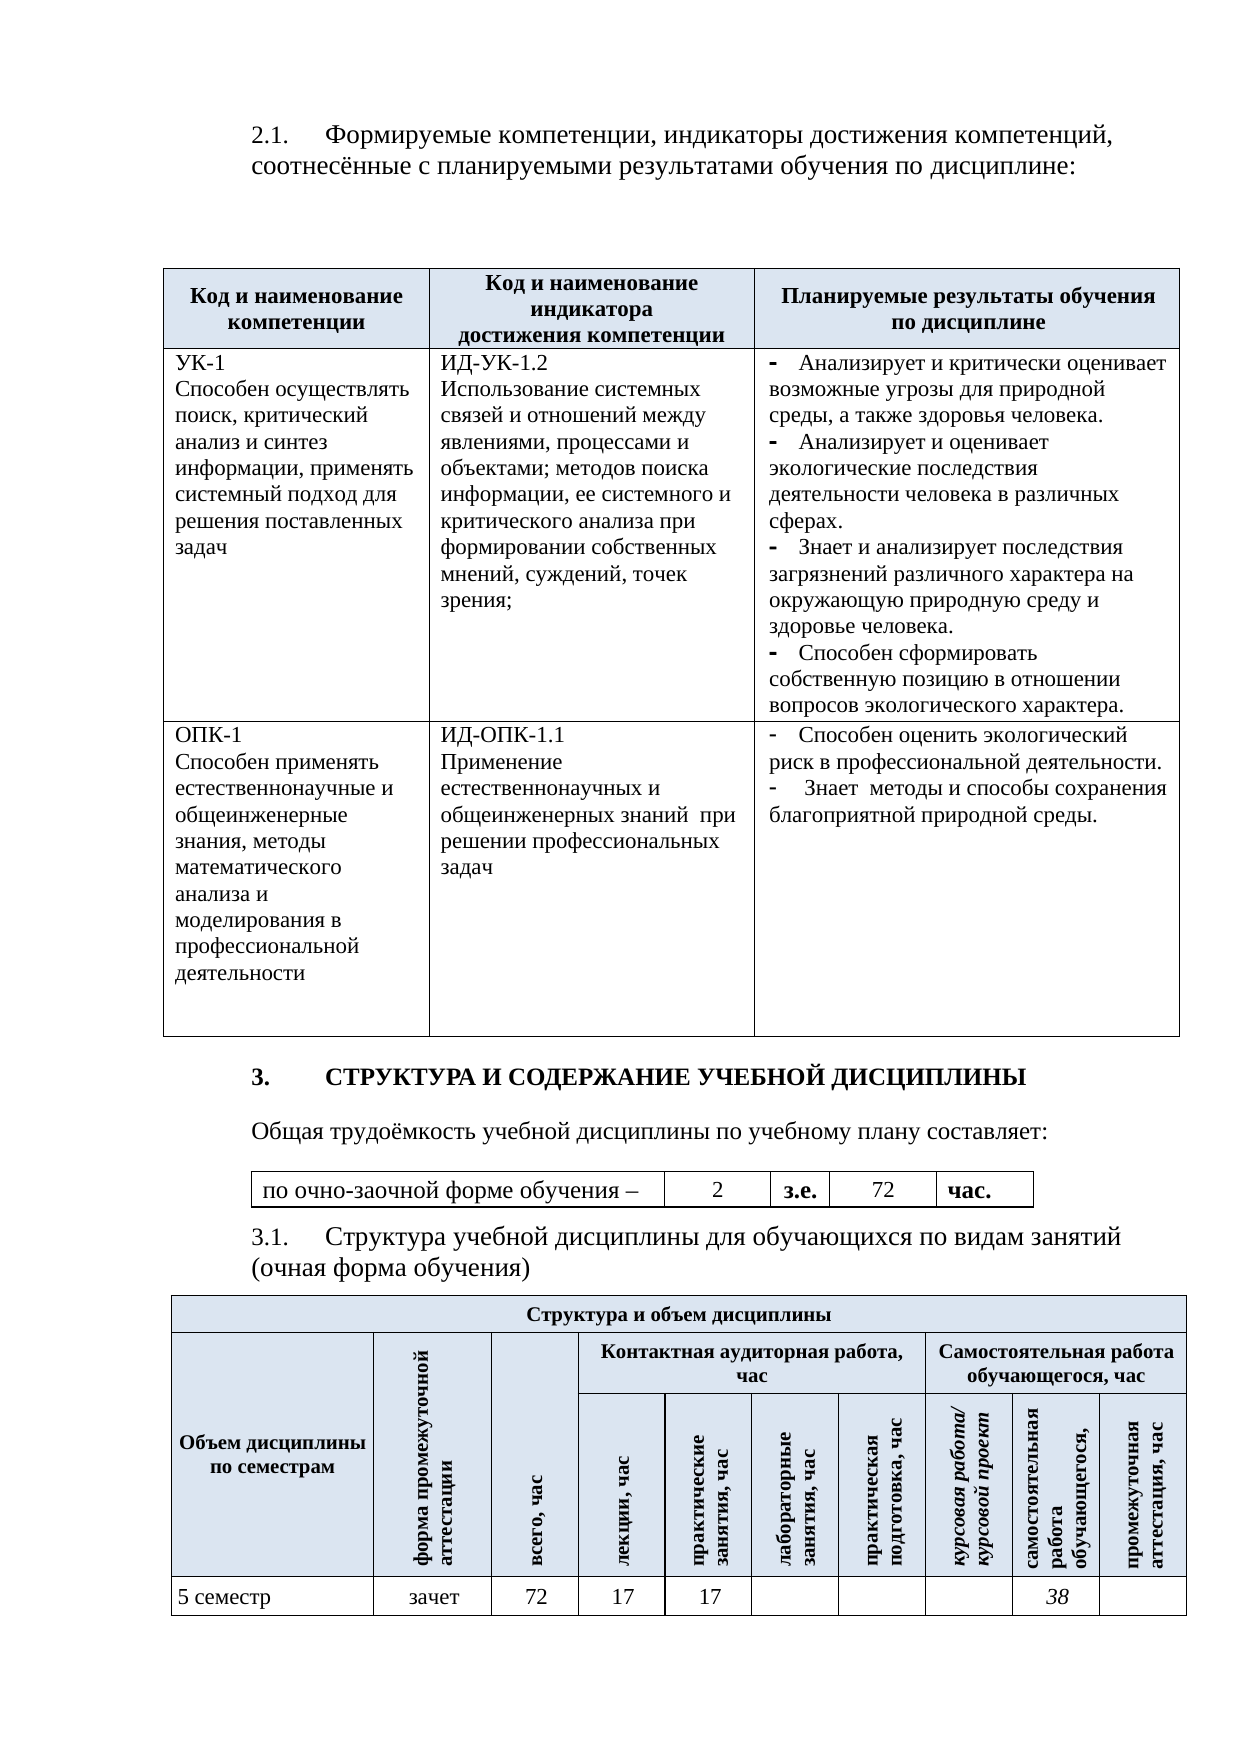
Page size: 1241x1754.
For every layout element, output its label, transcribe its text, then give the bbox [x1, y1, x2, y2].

table_cell Самостоятельная работа обучающегося, час [926, 1333, 1186, 1393]
table_cell курсовая работа/ курсовой проект [926, 1394, 1012, 1576]
table_header по очно-заочной форме обучения – [252, 1172, 664, 1206]
table_cell 38 [1013, 1577, 1099, 1615]
table_cell 17 [666, 1577, 751, 1615]
table_header Код и наименование компетенции [164, 269, 429, 348]
table_cell Контактная аудиторная работа, час [579, 1333, 925, 1393]
table_header час. [937, 1172, 1033, 1206]
table_cell всего, час [492, 1333, 578, 1576]
table_cell [926, 1577, 1012, 1615]
table_header з.е. [771, 1172, 829, 1206]
subtitle СТРУКТУРА И СОДЕРЖАНИЕ УЧЕБНОЙ ДИСЦИПЛИНЫ [251, 244, 1181, 1091]
table_cell зачет [374, 1577, 491, 1615]
table_cell УК-1 Способен осуществлять поиск, критический анализ и синтез информации, применять системный подход для решения поставленных задач [164, 349, 429, 721]
table_cell ИД-УК-1.2 Использование системных связей и отношений между явлениями, процессами и объектами; методов поиска информации, ее системного и критического анализа при формировании собственных мнений, суждений, точек зрения; [430, 349, 754, 721]
table_cell [1100, 1577, 1186, 1615]
table_cell самостоятельная работа обучающегося, час [1013, 1394, 1099, 1576]
table_cell промежуточная аттестация, час [1100, 1394, 1186, 1576]
table_cell Анализирует и критически оценивает возможные угрозы для природной среды, а также здоровья человека. Анализирует и оценивает экологические последствия деятельности человека в различных сферах. Знает и анализирует последствия загрязнений различного характера на окружающую природную среду и здоровье человека. Способен сформировать собственную позицию в отношении вопросов экологического характера. [755, 349, 1179, 721]
table_cell 72 [492, 1577, 578, 1615]
table_cell 5 семестр [172, 1577, 373, 1615]
table_cell [839, 1577, 925, 1615]
table_header Код и наименование индикатора достижения компетенции [430, 269, 754, 348]
table_cell лекции, час [579, 1394, 664, 1576]
table_cell ОПК-1 Способен применять естественнонаучные и общеинженерные знания, методы математического анализа и моделирования в профессиональной деятельности [164, 722, 429, 1036]
table_header 72 [830, 1172, 936, 1206]
table_header Структура и объем дисциплины [172, 1296, 1186, 1332]
table_cell Объем дисциплины по семестрам [172, 1333, 373, 1576]
table_cell [752, 1577, 838, 1615]
table_cell ИД-ОПК-1.1 Применение естественнонаучных и общеинженерных знаний при решении профессиональных задач [430, 722, 754, 1036]
table_header Планируемые результаты обучения по дисциплине [755, 269, 1179, 348]
table_cell практические занятия, час [666, 1394, 751, 1576]
list Общая трудоёмкость учебной дисциплины по учебному плану составляет: [177, 1116, 1181, 1145]
table_cell форма промежуточной аттестации [374, 1333, 491, 1576]
table_cell Способен оценить экологический риск в профессиональной деятельности. Знает методы и способы сохранения благоприятной природной среды. [755, 722, 1179, 1036]
subtitle Формируемые компетенции, индикаторы достижения компетенций, соотнесённые с планируемыми результатами обучения по дисциплине: [251, 118, 1181, 180]
table_cell лабораторные занятия, час [752, 1394, 838, 1576]
table_cell 17 [579, 1577, 664, 1615]
subtitle Структура учебной дисциплины для обучающихся по видам занятий (очная форма обучения) [251, 1220, 1181, 1282]
table_header 2 [665, 1172, 770, 1206]
table_cell практическая подготовка, час [839, 1394, 925, 1576]
